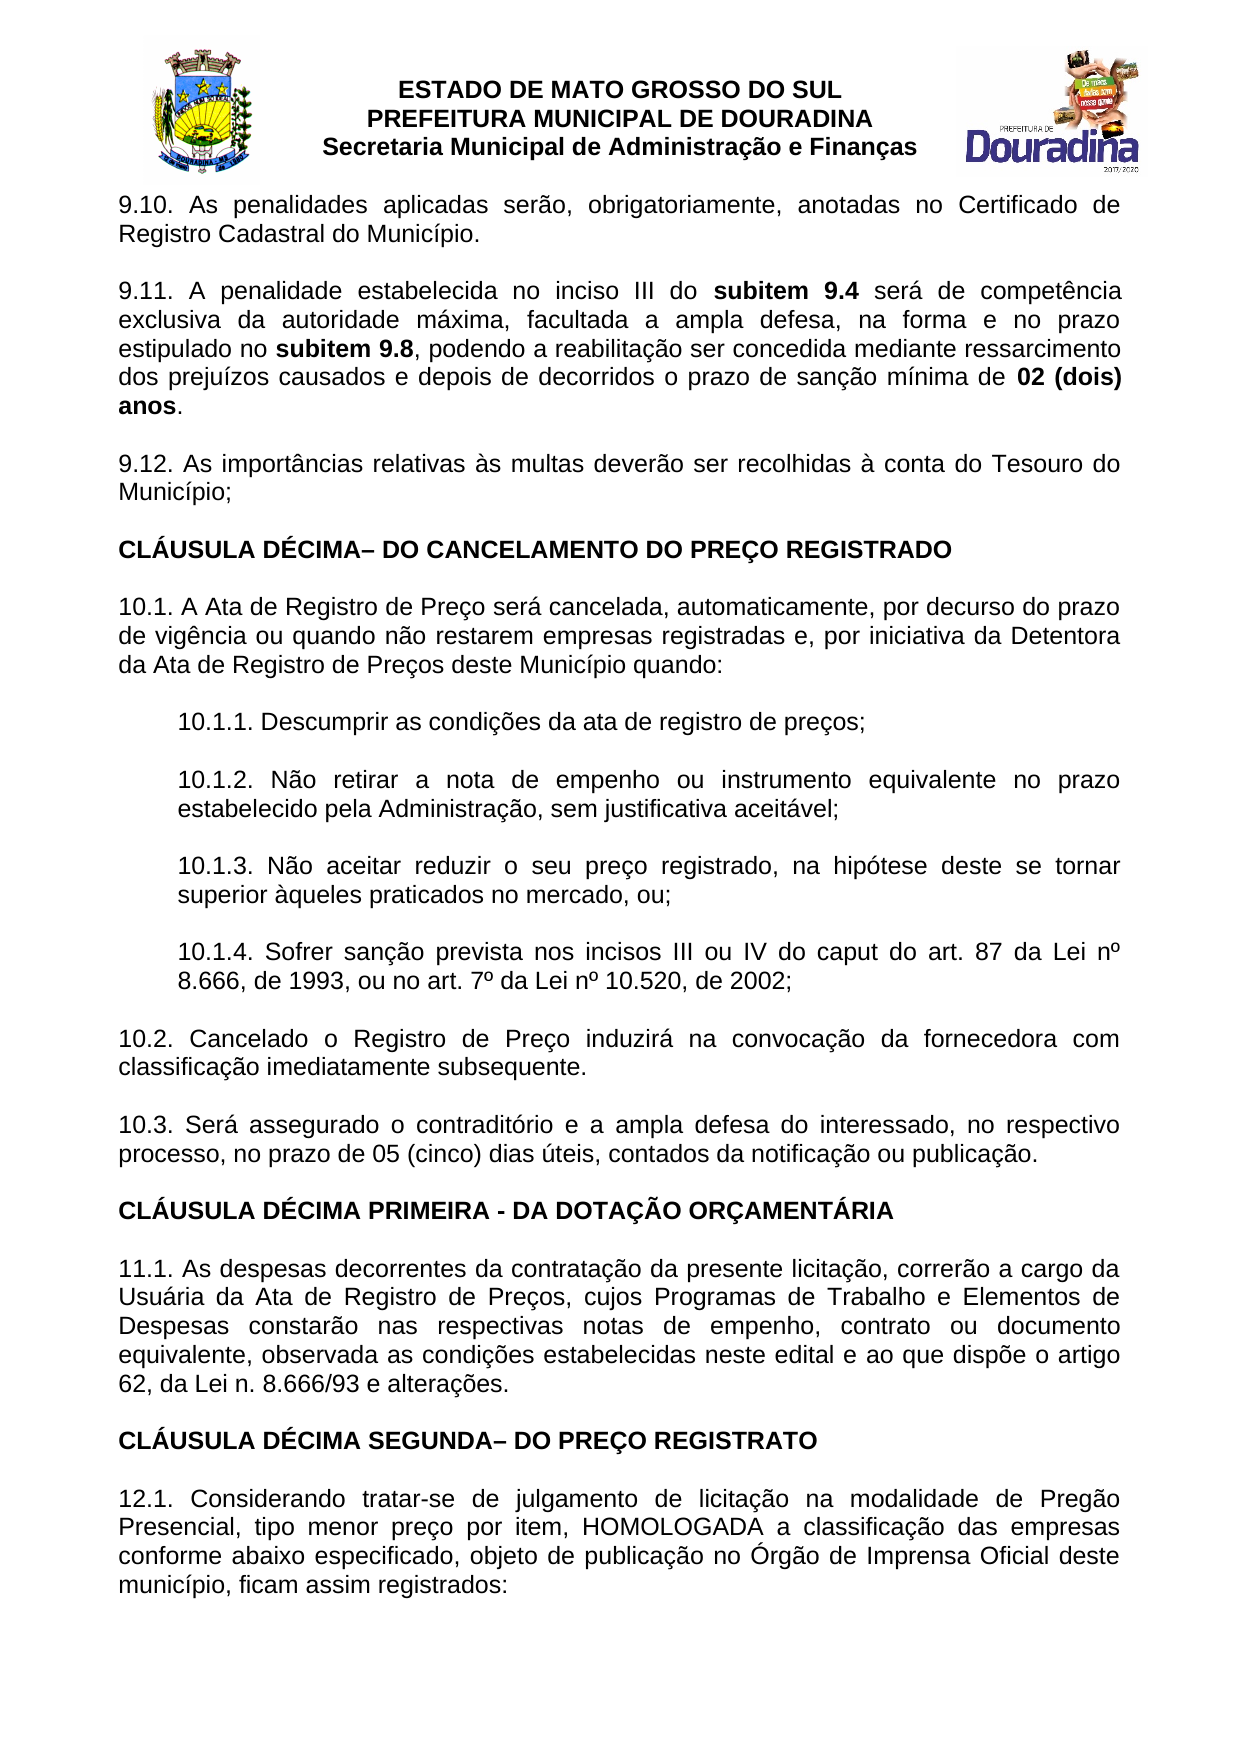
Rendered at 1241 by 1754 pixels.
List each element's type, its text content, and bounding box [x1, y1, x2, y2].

text 10.2. Cancelado o Registro de Preço induzirá na convocação da fornecedora com classificação imediatamente subsequente. [118, 1023, 1122, 1081]
text 9.11. A penalidade estabelecida no inciso III do subitem 9.4 será de competência exclusiva da autoridade máxima, facultada a ampla defesa, na forma e no prazo estipulado no subitem 9.8, podendo a reabilitação ser concedida mediante ressarcimento dos prejuízos causados e depois de decorridos o prazo de sanção mínima de 02 (dois) anos. [118, 276, 1122, 420]
text 10.1. A Ata de Registro de Preço será cancelada, automaticamente, por decurso do prazo de vigência ou quando não restarem empresas registradas e, por iniciativa da Detentora da Ata de Registro de Preços deste Município quando: [118, 592, 1122, 678]
text 10.1.2. Não retirar a nota de empenho ou instrumento equivalente no prazo estabelecido pela Administração, sem justificativa aceitável; [177, 765, 1122, 822]
text 9.10. As penalidades aplicadas serão, obrigatoriamente, anotadas no Certificado de Registro Cadastral do Município. [118, 190, 1122, 247]
text 10.1.4. Sofrer sanção prevista nos incisos III ou IV do caput do art. 87 da Lei nº 8.666, de 1993, ou no art. 7º da Lei nº 10.520, de 2002; [177, 937, 1122, 995]
text 11.1. As despesas decorrentes da contratação da presente licitação, correrão a cargo da Usuária da Ata de Registro de Preços, cujos Programas de Trabalho e Elementos de Despesas constarão nas respectivas notas de empenho, contrato ou documento equivalente, observada as condições estabelecidas neste edital e ao que dispõe o artigo 62, da Lei n. 8.666/93 e alterações. [118, 1253, 1122, 1397]
text 10.1.1. Descumprir as condições da ata de registro de preços; [177, 707, 1122, 736]
text 10.3. Será assegurado o contraditório e a ampla defesa do interessado, no respectivo processo, no prazo de 05 (cinco) dias úteis, contados da notificação ou publicação. [118, 1110, 1122, 1167]
text 12.1. Considerando tratar-se de julgamento de licitação na modalidade de Pregão Presencial, tipo menor preço por item, HOMOLOGADA a classificação das empresas conforme abaixo especificado, objeto de publicação no Órgão de Imprensa Oficial deste município, ficam assim registrados: [118, 1483, 1122, 1598]
text CLÁUSULA DÉCIMA– DO CANCELAMENTO DO PREÇO REGISTRADO [118, 535, 1122, 563]
text 10.1.3. Não aceitar reduzir o seu preço registrado, na hipótese deste se tornar superior àqueles praticados no mercado, ou; [177, 851, 1122, 908]
text 9.12. As importâncias relativas às multas deverão ser recolhidas à conta do Tesouro do Município; [118, 448, 1122, 506]
picture [955, 46, 1149, 177]
picture [143, 35, 260, 185]
text CLÁUSULA DÉCIMA PRIMEIRA - DA DOTAÇÃO ORÇAMENTÁRIA [118, 1196, 1122, 1225]
text CLÁUSULA DÉCIMA SEGUNDA– DO PREÇO REGISTRATO [118, 1426, 1122, 1455]
